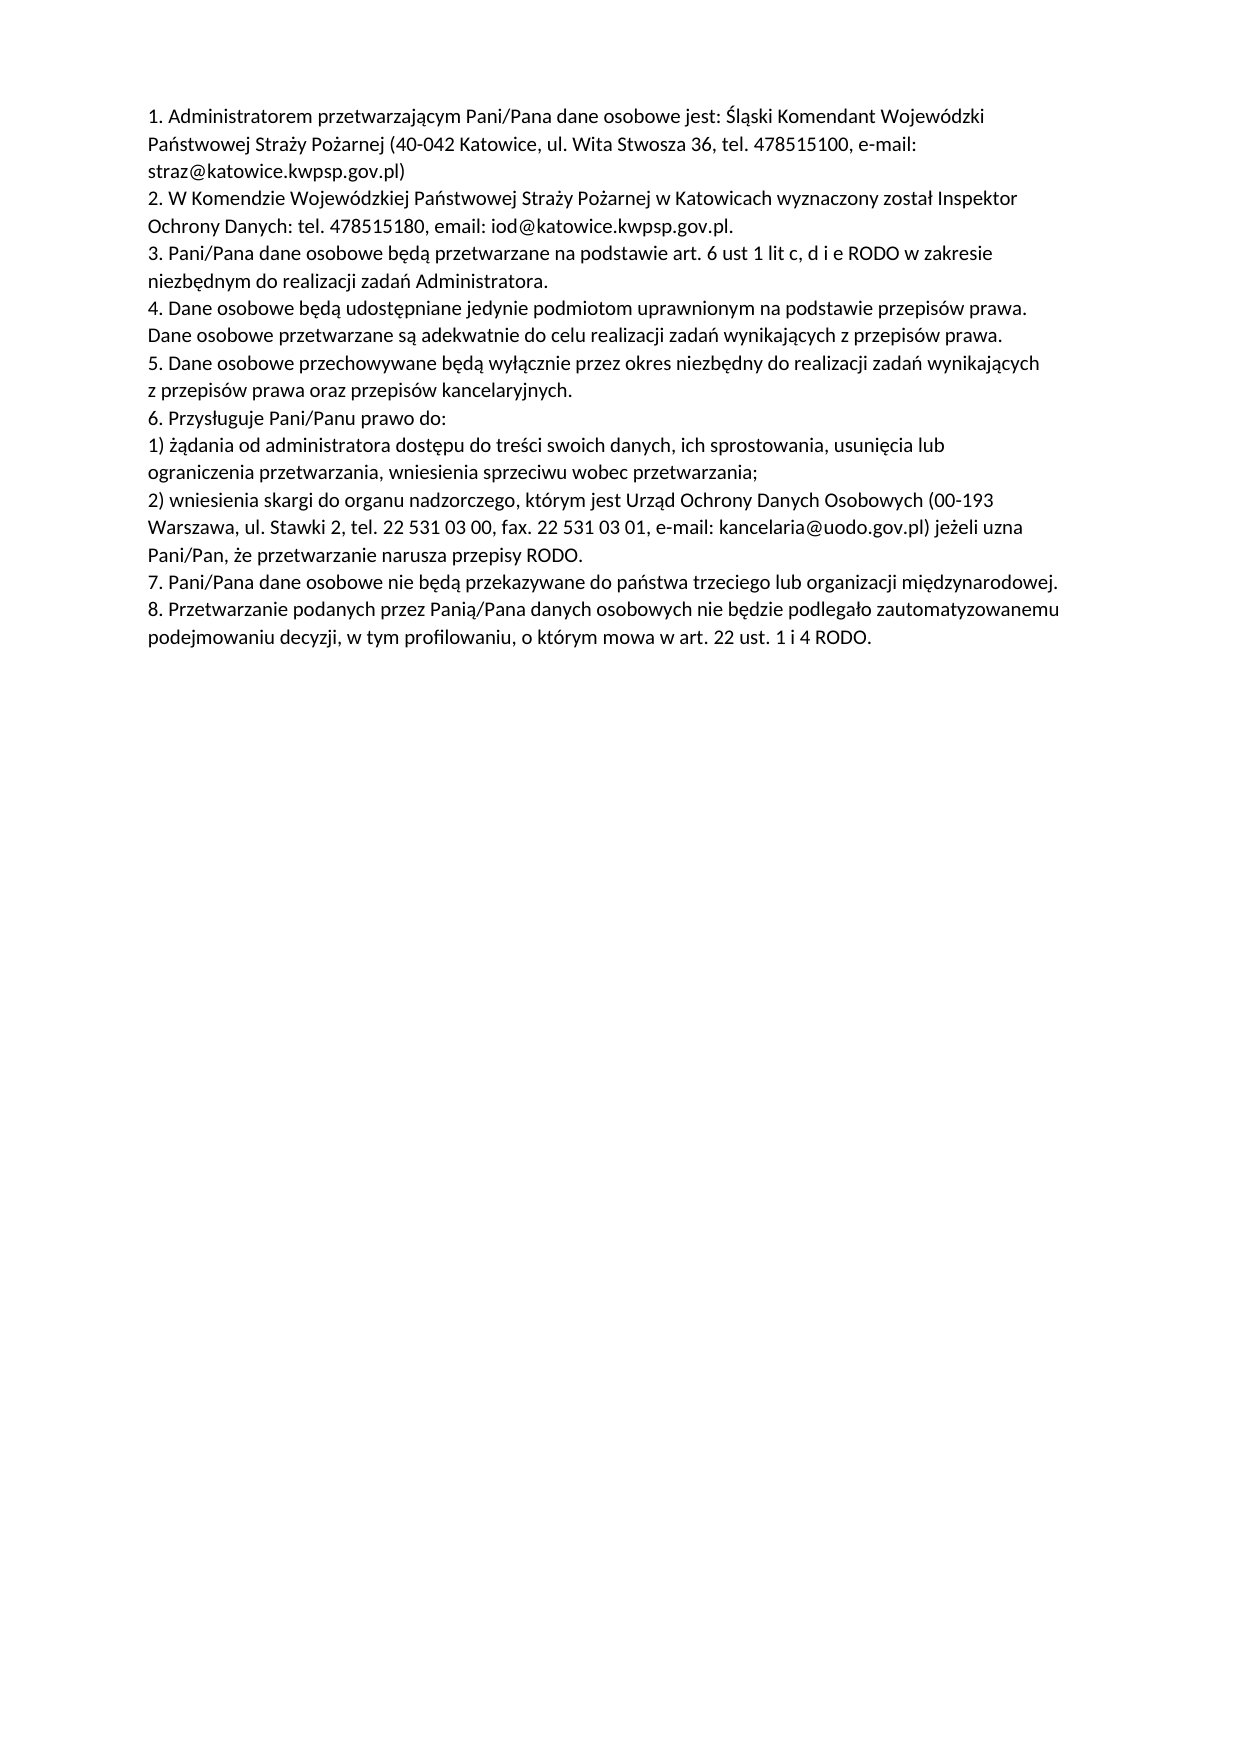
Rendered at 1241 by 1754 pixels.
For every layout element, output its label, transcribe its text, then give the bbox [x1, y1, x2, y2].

text Warszawa, ul. Stawki 2, tel. 22 531 03 00, fax. 22 531 03 01, e-mail: kancelaria@uodo.gov.pl) jeżeli uzna Pani/Pan, że przetwarzanie narusza przepisy RODO. [148, 514, 1093, 567]
text 1. Administratorem przetwarzającym Pani/Pana dane osobowe jest: Śląski Komendant Wojewódzki [148, 103, 1093, 129]
text 7. Pani/Pana dane osobowe nie będą przekazywane do państwa trzeciego lub organizacji międzynarodowej. [148, 569, 1093, 594]
text ograniczenia przetwarzania, wniesienia sprzeciwu wobec przetwarzania; [148, 459, 1093, 485]
text Ochrony Danych: tel. 478515180, email: iod@katowice.kwpsp.gov.pl. [148, 213, 1093, 238]
text 4. Dane osobowe będą udostępniane jedynie podmiotom uprawnionym na podstawie przepisów prawa. [148, 295, 1093, 321]
text Państwowej Straży Pożarnej (40-042 Katowice, ul. Wita Stwosza 36, tel. 478515100, e-mail: [148, 131, 1093, 156]
text 6. Przysługuje Pani/Panu prawo do: [148, 405, 1093, 430]
text straz@katowice.kwpsp.gov.pl) [148, 158, 1093, 184]
text 5. Dane osobowe przechowywane będą wyłącznie przez okres niezbędny do realizacji zadań wynikających [148, 350, 1093, 375]
text 2. W Komendzie Wojewódzkiej Państwowej Straży Pożarnej w Katowicach wyznaczony został Inspektor [148, 186, 1093, 211]
text z przepisów prawa oraz przepisów kancelaryjnych. [148, 377, 1093, 403]
text 8. Przetwarzanie podanych przez Panią/Pana danych osobowych nie będzie podlegało zautomatyzowanemu podejmowaniu decyzji, w tym profilowaniu, o którym mowa w art. 22 ust. 1 i 4 RODO. [148, 597, 1093, 649]
text Dane osobowe przetwarzane są adekwatnie do celu realizacji zadań wynikających z przepisów prawa. [148, 323, 1093, 348]
text 2) wniesienia skargi do organu nadzorczego, którym jest Urząd Ochrony Danych Osobowych (00-193 [148, 487, 1093, 512]
text 3. Pani/Pana dane osobowe będą przetwarzane na podstawie art. 6 ust 1 lit c, d i e RODO w zakresie niezbędnym do realizacji zadań Administratora. [148, 240, 1093, 293]
text 1) żądania od administratora dostępu do treści swoich danych, ich sprostowania, usunięcia lub [148, 432, 1093, 458]
